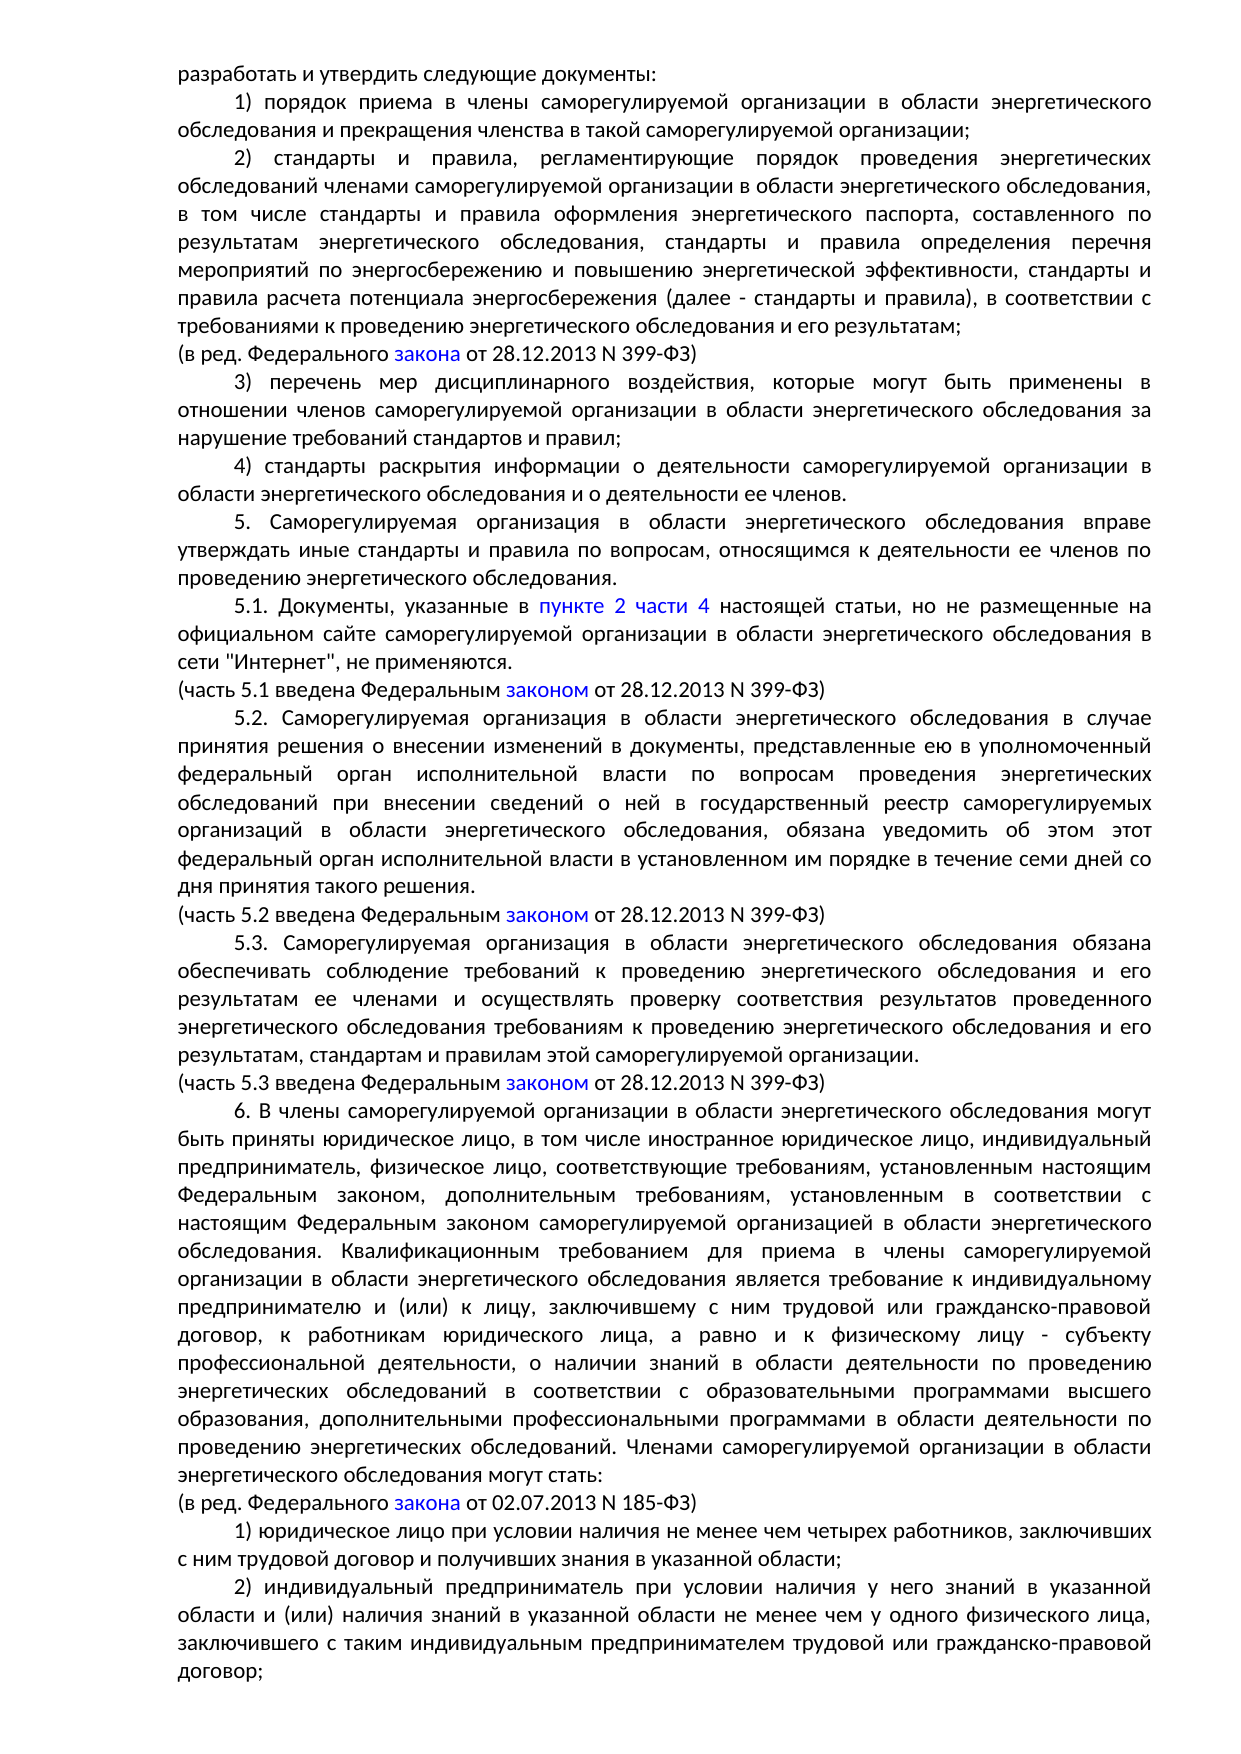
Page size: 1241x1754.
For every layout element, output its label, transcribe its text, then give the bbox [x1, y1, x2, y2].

text 5.1. Документы, указанные в пункте 2 части 4 настоящей статьи, но не размещенные на официальном сайте саморегулируемой организации в области энергетического обследования в сети "Интернет", не применяются. [177, 591, 1152, 676]
text 6. В члены саморегулируемой организации в области энергетического обследования могут быть приняты юридическое лицо, в том числе иностранное юридическое лицо, индивидуальный предприниматель, физическое лицо, соответствующие требованиям, установленным настоящим Федеральным законом, дополнительным требованиям, установленным в соответствии с настоящим Федеральным законом саморегулируемой организацией в области энергетического обследования. Квалификационным требованием для приема в члены саморегулируемой организации в области энергетического обследования является требование к индивидуальному предпринимателю и (или) к лицу, заключившему с ним трудовой или гражданско-правовой договор, к работникам юридического лица, а равно и к физическому лицу - субъекту профессиональной деятельности, о наличии знаний в области деятельности по проведению энергетических обследований в соответствии с образовательными программами высшего образования, дополнительными профессиональными программами в области деятельности по проведению энергетических обследований. Членами саморегулируемой организации в области энергетического обследования могут стать: [177, 1096, 1152, 1488]
text 1) юридическое лицо при условии наличия не менее чем четырех работников, заключивших с ним трудовой договор и получивших знания в указанной области; [177, 1516, 1152, 1572]
text (часть 5.3 введена Федеральным законом от 28.12.2013 N 399-ФЗ) [177, 1068, 1152, 1096]
text (часть 5.2 введена Федеральным законом от 28.12.2013 N 399-ФЗ) [177, 900, 1152, 928]
text 5. Саморегулируемая организация в области энергетического обследования вправе утверждать иные стандарты и правила по вопросам, относящимся к деятельности ее членов по проведению энергетического обследования. [177, 507, 1152, 591]
text (часть 5.1 введена Федеральным законом от 28.12.2013 N 399-ФЗ) [177, 676, 1152, 703]
text 2) стандарты и правила, регламентирующие порядок проведения энергетических обследований членами саморегулируемой организации в области энергетического обследования, в том числе стандарты и правила оформления энергетического паспорта, составленного по результатам энергетического обследования, стандарты и правила определения перечня мероприятий по энергосбережению и повышению энергетической эффективности, стандарты и правила расчета потенциала энергосбережения (далее - стандарты и правила), в соответствии с требованиями к проведению энергетического обследования и его результатам; [177, 143, 1152, 339]
text 4) стандарты раскрытия информации о деятельности саморегулируемой организации в области энергетического обследования и о деятельности ее членов. [177, 451, 1152, 507]
text 5.3. Саморегулируемая организация в области энергетического обследования обязана обеспечивать соблюдение требований к проведению энергетического обследования и его результатам ее членами и осуществлять проверку соответствия результатов проведенного энергетического обследования требованиям к проведению энергетического обследования и его результатам, стандартам и правилам этой саморегулируемой организации. [177, 928, 1152, 1068]
text (в ред. Федерального закона от 02.07.2013 N 185-ФЗ) [177, 1488, 1152, 1516]
text 3) перечень мер дисциплинарного воздействия, которые могут быть применены в отношении членов саморегулируемой организации в области энергетического обследования за нарушение требований стандартов и правил; [177, 367, 1152, 451]
text (в ред. Федерального закона от 28.12.2013 N 399-ФЗ) [177, 339, 1152, 367]
text 1) порядок приема в члены саморегулируемой организации в области энергетического обследования и прекращения членства в такой саморегулируемой организации; [177, 87, 1152, 143]
text 5.2. Саморегулируемая организация в области энергетического обследования в случае принятия решения о внесении изменений в документы, представленные ею в уполномоченный федеральный орган исполнительной власти по вопросам проведения энергетических обследований при внесении сведений о ней в государственный реестр саморегулируемых организаций в области энергетического обследования, обязана уведомить об этом этот федеральный орган исполнительной власти в установленном им порядке в течение семи дней со дня принятия такого решения. [177, 703, 1152, 900]
text 2) индивидуальный предприниматель при условии наличия у него знаний в указанной области и (или) наличия знаний в указанной области не менее чем у одного физического лица, заключившего с таким индивидуальным предпринимателем трудовой или гражданско-правовой договор; [177, 1572, 1152, 1684]
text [177, 59, 1152, 87]
